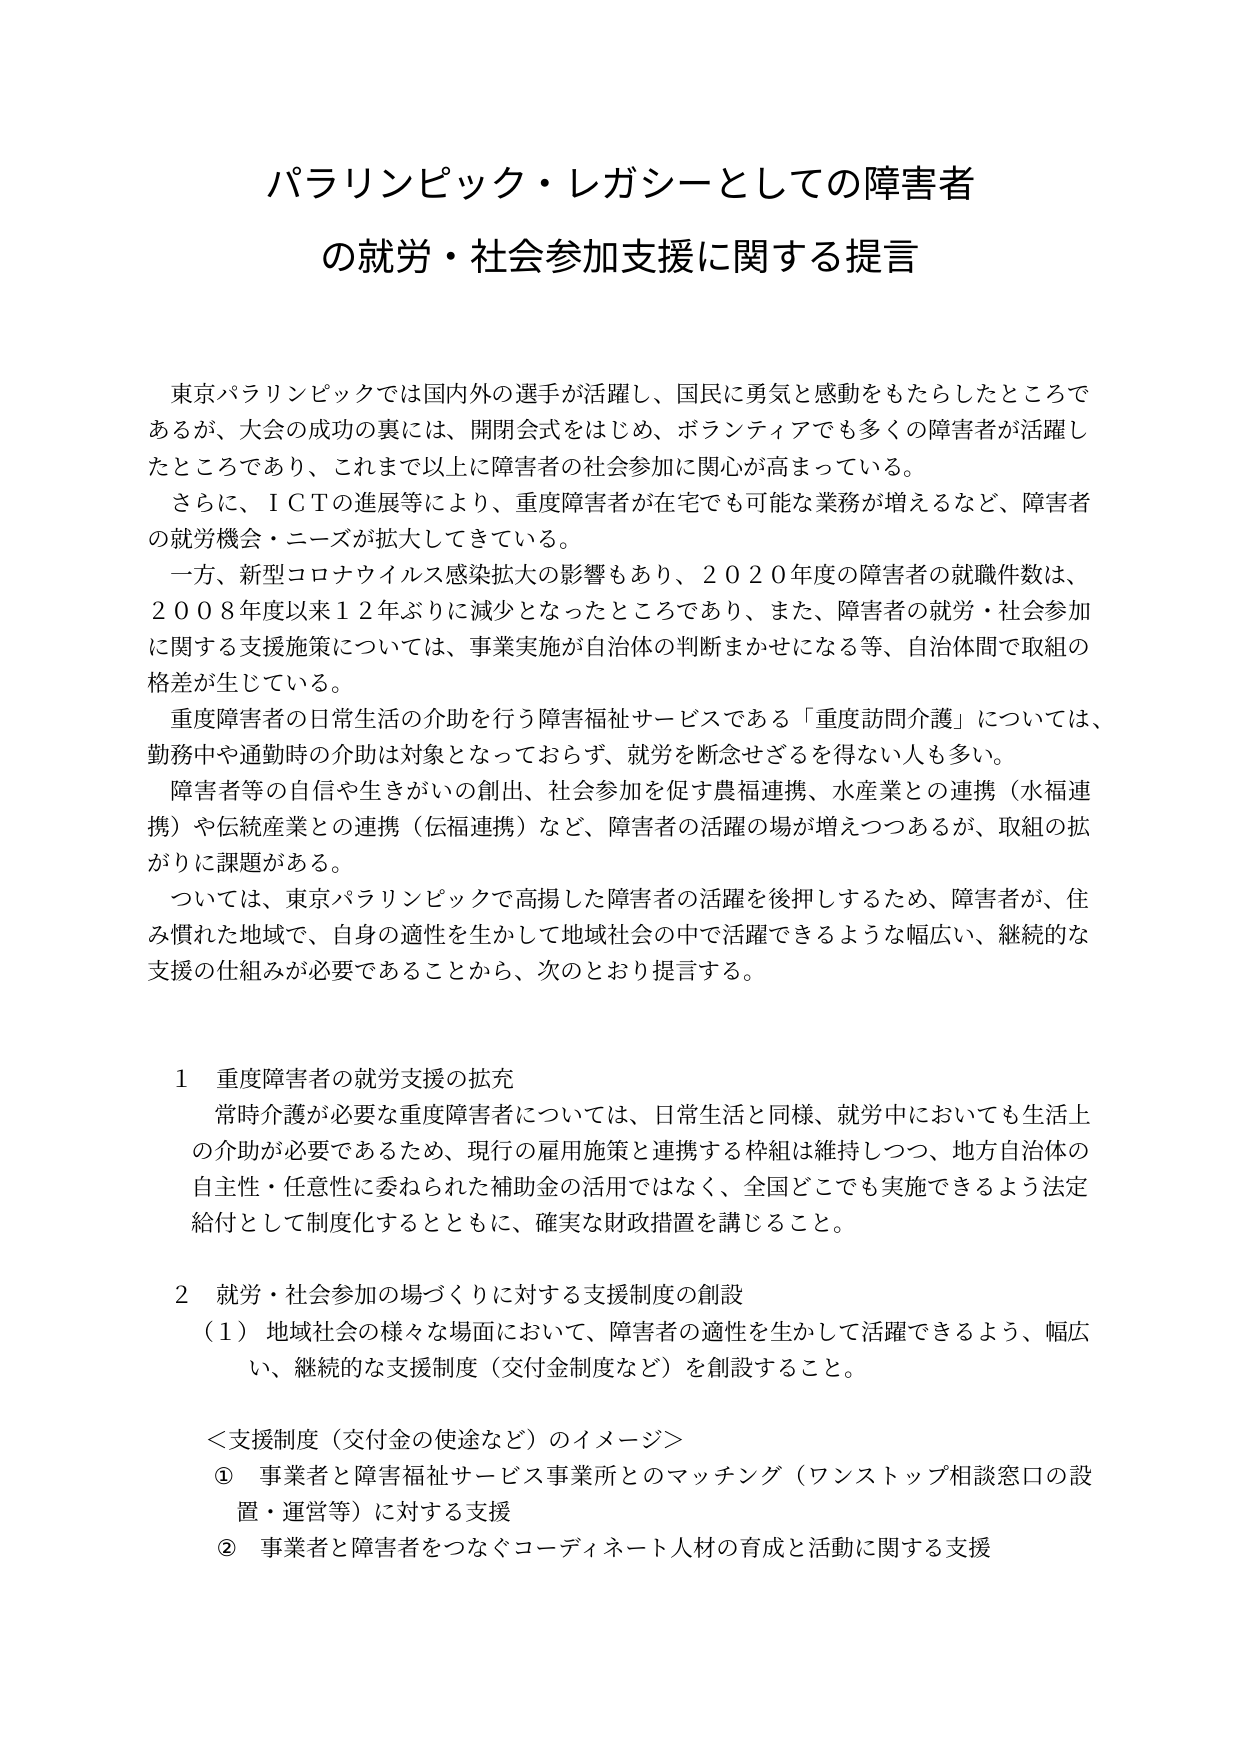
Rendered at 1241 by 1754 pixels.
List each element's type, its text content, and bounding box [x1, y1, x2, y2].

text ２ 就労・社会参加の場づくりに対する支援制度の創設 [148, 1276, 1092, 1312]
text １ 重度障害者の就労支援の拡充 [148, 1060, 1092, 1096]
text 東京パラリンピックでは国内外の選手が活躍し、国民に勇気と感動をもたらしたところであるが、大会の成功の裏には、開閉会式をはじめ、ボランティアでも多くの障害者が活躍したところであり、これまで以上に障害者の社会参加に関心が高まっている。 [148, 375, 1092, 483]
text （１） 地域社会の様々な場面において、障害者の適性を生かして活躍できるよう、幅広い、継続的な支援制度（交付金制度など）を創設すること。 [191, 1312, 1092, 1384]
text パラリンピック・レガシーとしての障害者 [148, 146, 1092, 218]
text 障害者等の自信や生きがいの創出、社会参加を促す農福連携、水産業との連携（水福連携）や伝統産業との連携（伝福連携）など、障害者の活躍の場が増えつつあるが、取組の拡がりに課題がある。 [148, 771, 1092, 879]
text 重度障害者の日常生活の介助を行う障害福祉サービスである「重度訪問介護」については、勤務中や通勤時の介助は対象となっておらず、就労を断念せざるを得ない人も多い。 [148, 699, 1092, 771]
text 常時介護が必要な重度障害者については、日常生活と同様、就労中においても生活上の介助が必要であるため、現行の雇用施策と連携する枠組は維持しつつ、地方自治体の自主性・任意性に委ねられた補助金の活用ではなく、全国どこでも実施できるよう法定給付として制度化するとともに、確実な財政措置を講じること。 [191, 1096, 1092, 1240]
text ついては、東京パラリンピックで高揚した障害者の活躍を後押しするため、障害者が、住み慣れた地域で、自身の適性を生かして地域社会の中で活躍できるような幅広い、継続的な支援の仕組みが必要であることから、次のとおり提言する。 [148, 879, 1092, 988]
text ① 事業者と障害福祉サービス事業所とのマッチング（ワンストップ相談窓口の設置・運営等）に対する支援 [213, 1456, 1092, 1528]
text さらに、ＩＣＴの進展等により、重度障害者が在宅でも可能な業務が増えるなど、障害者の就労機会・ニーズが拡大してきている。 [148, 483, 1092, 555]
text の就労・社会参加支援に関する提言 [148, 218, 1092, 290]
text ＜支援制度（交付金の使途など）のイメージ＞ [148, 1420, 1092, 1456]
text ② 事業者と障害者をつなぐコーディネート人材の育成と活動に関する支援 [148, 1528, 1092, 1564]
text 一方、新型コロナウイルス感染拡大の影響もあり、２０２０年度の障害者の就職件数は、２００８年度以来１２年ぶりに減少となったところであり、また、障害者の就労・社会参加に関する支援施策については、事業実施が自治体の判断まかせになる等、自治体間で取組の格差が生じている。 [148, 555, 1092, 699]
